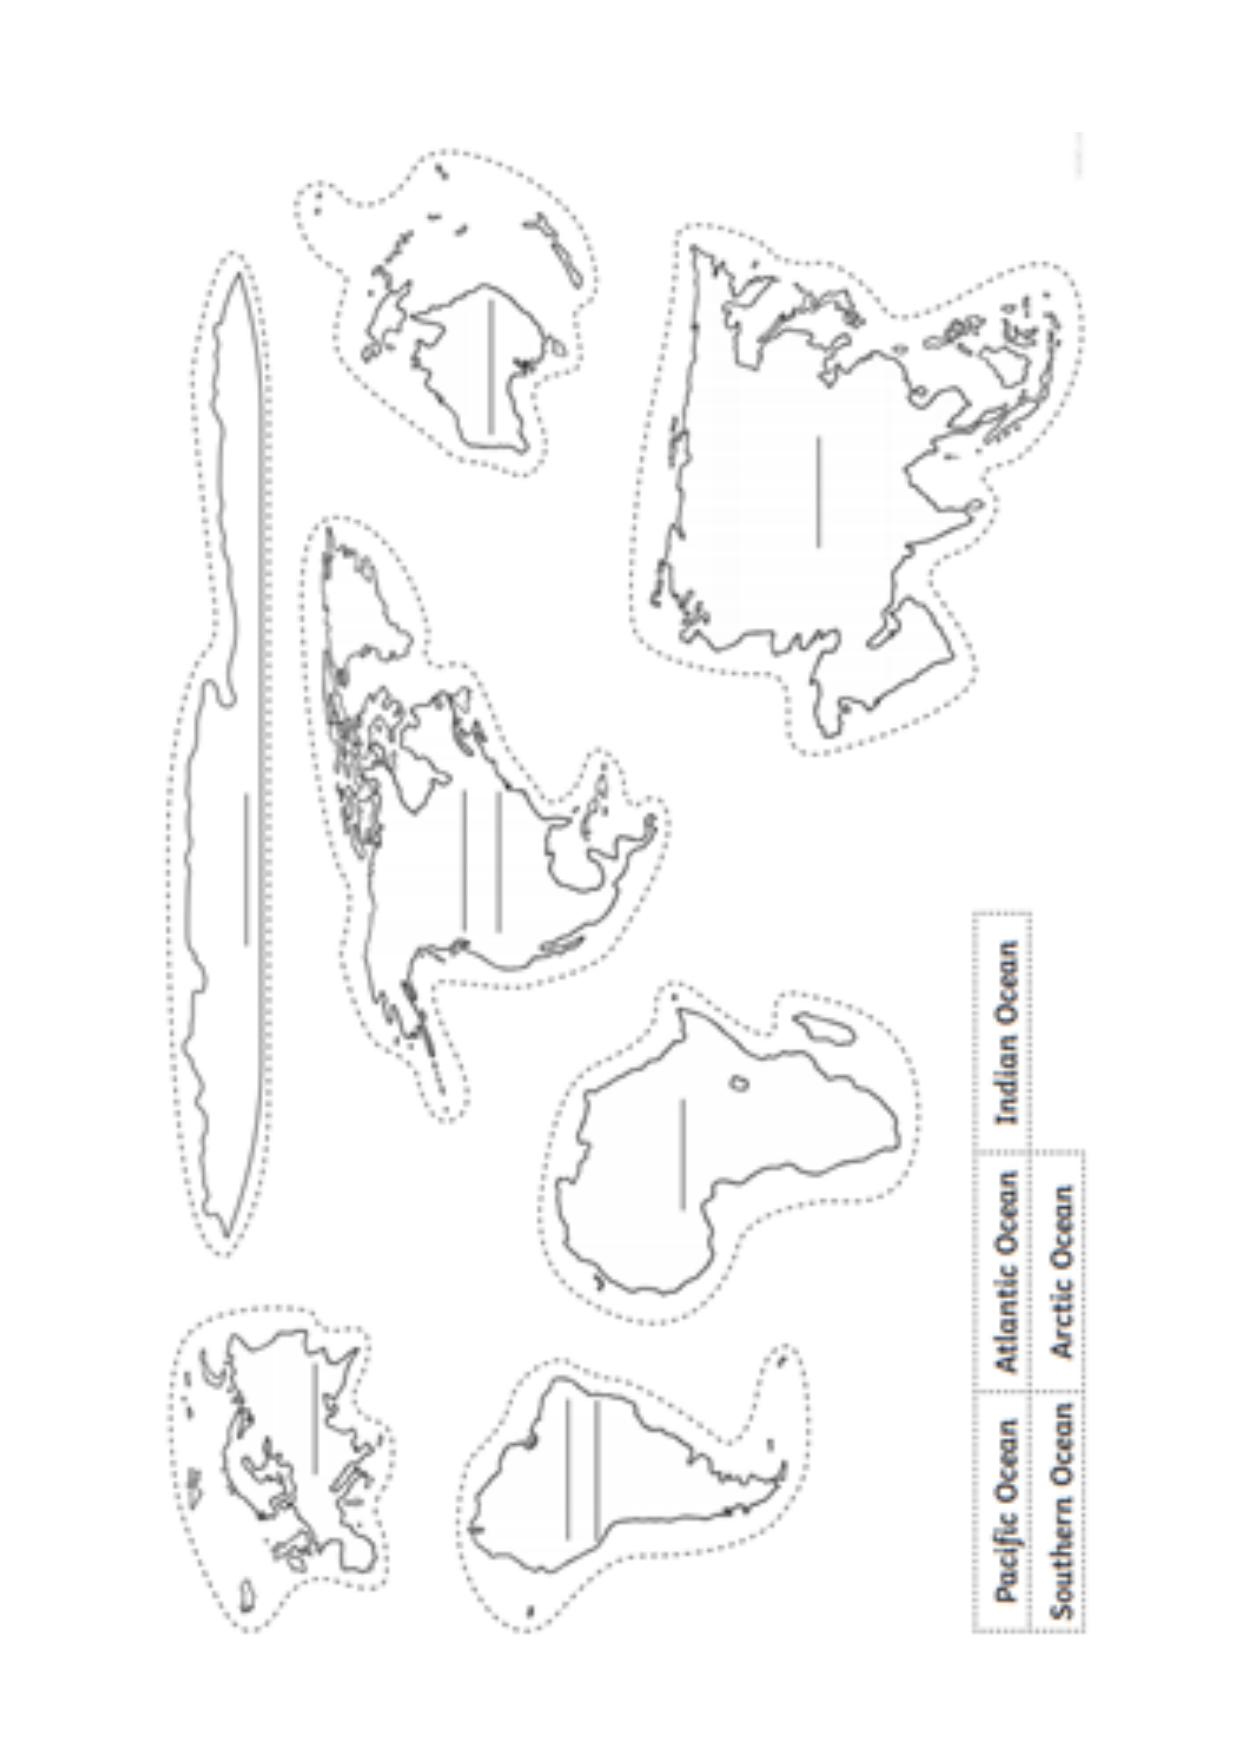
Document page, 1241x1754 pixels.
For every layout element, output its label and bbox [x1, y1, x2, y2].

picture [150, 132, 1097, 1649]
